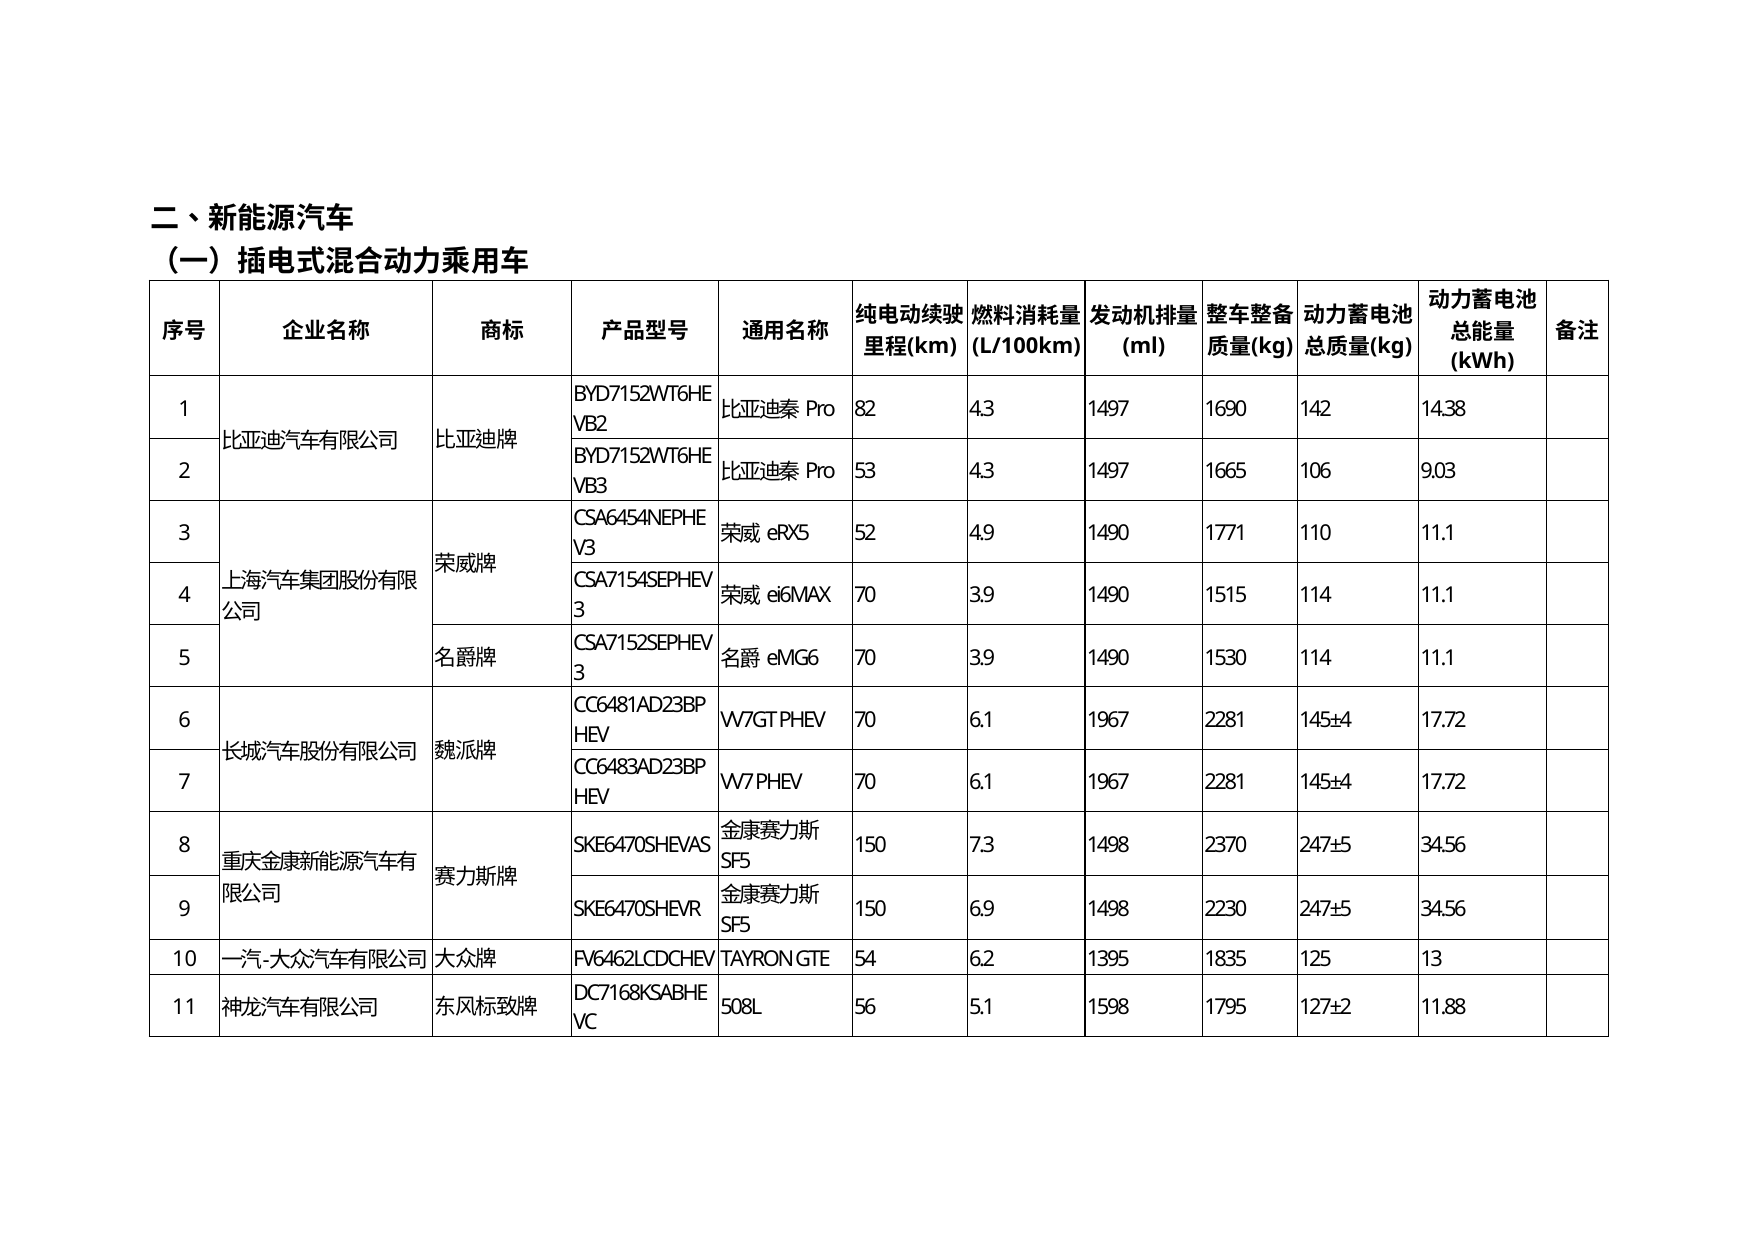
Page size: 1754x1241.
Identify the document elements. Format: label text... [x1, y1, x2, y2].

table_cell CC6481AD23BPHEV [572, 687, 718, 748]
table_header 纯电动续驶里程(km) [853, 281, 967, 375]
table_cell 70 [853, 750, 967, 811]
table_cell CC6483AD23BPHEV [572, 750, 718, 811]
table_cell 神龙汽车有限公司 [220, 975, 432, 1036]
table_cell 1795 [1203, 975, 1297, 1036]
table_cell 106 [1298, 439, 1418, 500]
table_cell 1395 [1086, 940, 1202, 974]
table_cell 名爵牌 [433, 625, 571, 686]
table_cell 6.1 [968, 750, 1084, 811]
table_cell VV7GT PHEV [719, 687, 852, 748]
table_cell 34.56 [1419, 876, 1546, 939]
table_cell 34.56 [1419, 812, 1546, 875]
table_cell 魏派牌 [433, 687, 571, 811]
table_cell [150, 563, 219, 624]
table_cell 247±5 [1298, 812, 1418, 875]
table_cell 13 [1419, 940, 1546, 974]
table_cell TAYRON GTE [719, 940, 852, 974]
table_cell 1497 [1086, 376, 1202, 437]
table_cell 1835 [1203, 940, 1297, 974]
table_cell 125 [1298, 940, 1418, 974]
table_header 商标 [433, 281, 571, 375]
table_cell 大众牌 [433, 940, 571, 974]
table_cell 56 [853, 975, 967, 1036]
table_cell 11.88 [1419, 975, 1546, 1036]
table_cell 114 [1298, 625, 1418, 686]
table_cell 比亚迪汽车有限公司 [220, 376, 432, 500]
table_cell 名爵eMG6 [719, 625, 852, 686]
table_cell 金康赛力斯SF5 [719, 812, 852, 875]
text （一）插电式混合动力乘用车 [150, 237, 1604, 279]
table_header 企业名称 [220, 281, 432, 375]
table_cell 长城汽车股份有限公司 [220, 687, 432, 811]
table_cell 6.2 [968, 940, 1084, 974]
table_cell 145±4 [1298, 687, 1418, 748]
table_cell 17.72 [1419, 687, 1546, 748]
table_cell FV6462LCDCHEV [572, 940, 718, 974]
table_cell 1967 [1086, 687, 1202, 748]
table_cell 114 [1298, 563, 1418, 624]
table_cell CSA6454NEPHEV3 [572, 501, 718, 562]
table_cell 荣威ei6MAX [719, 563, 852, 624]
table_cell 70 [853, 687, 967, 748]
table_cell 3.9 [968, 563, 1084, 624]
table_cell [1547, 940, 1608, 974]
table_cell 1515 [1203, 563, 1297, 624]
table_cell 11.1 [1419, 501, 1546, 562]
table_header 动力蓄电池总质量(kg) [1298, 281, 1418, 375]
table_cell 53 [853, 439, 967, 500]
table_cell 荣威eRX5 [719, 501, 852, 562]
table_cell 17.72 [1419, 750, 1546, 811]
table_cell 11.1 [1419, 625, 1546, 686]
table_header 序号 [150, 281, 219, 375]
table_cell CSA7154SEPHEV3 [572, 563, 718, 624]
table_cell SKE6470SHEVR [572, 876, 718, 939]
table_header 通用名称 [719, 281, 852, 375]
table_cell 2370 [1203, 812, 1297, 875]
table_cell [1547, 975, 1608, 1036]
table_cell 4.9 [968, 501, 1084, 562]
table_cell 6.1 [968, 687, 1084, 748]
table_cell [150, 940, 219, 974]
table_cell [150, 439, 219, 500]
table_cell 110 [1298, 501, 1418, 562]
table_cell 1498 [1086, 812, 1202, 875]
table_cell 东风标致牌 [433, 975, 571, 1036]
table_cell 1530 [1203, 625, 1297, 686]
table_cell 70 [853, 563, 967, 624]
table_cell [1547, 625, 1608, 686]
table_cell 7.3 [968, 812, 1084, 875]
table_cell 上海汽车集团股份有限公司 [220, 501, 432, 686]
table_cell [1547, 687, 1608, 748]
table_cell [150, 812, 219, 875]
table_cell BYD7152WT6HEVB3 [572, 439, 718, 500]
table_cell 1497 [1086, 439, 1202, 500]
table_header 动力蓄电池总能量(kWh) [1419, 281, 1546, 375]
table_cell [1547, 812, 1608, 875]
table_cell 1665 [1203, 439, 1297, 500]
table_cell 54 [853, 940, 967, 974]
table_cell 2281 [1203, 750, 1297, 811]
table_cell 508L [719, 975, 852, 1036]
table_cell 142 [1298, 376, 1418, 437]
table_cell 150 [853, 812, 967, 875]
table_cell 3.9 [968, 625, 1084, 686]
table_cell 荣威牌 [433, 501, 571, 624]
table_cell 赛力斯牌 [433, 812, 571, 939]
table_cell 1490 [1086, 501, 1202, 562]
table_cell 1967 [1086, 750, 1202, 811]
table_cell 一汽-大众汽车有限公司 [220, 940, 432, 974]
table_cell [150, 376, 219, 437]
table_cell 4.3 [968, 376, 1084, 437]
text 二、新能源汽车 [150, 198, 1604, 237]
table_cell 1598 [1086, 975, 1202, 1036]
table_cell DC7168KSABHEVC [572, 975, 718, 1036]
table_cell 1498 [1086, 876, 1202, 939]
table_cell 52 [853, 501, 967, 562]
table_cell 1490 [1086, 625, 1202, 686]
table_cell 145±4 [1298, 750, 1418, 811]
table_cell 5.1 [968, 975, 1084, 1036]
table_cell [1547, 376, 1608, 437]
table_header 整车整备质量(kg) [1203, 281, 1297, 375]
table_cell [150, 975, 219, 1036]
table_cell 82 [853, 376, 967, 437]
table_cell 9.03 [1419, 439, 1546, 500]
table_cell 11.1 [1419, 563, 1546, 624]
table_cell 70 [853, 625, 967, 686]
table_cell [1547, 501, 1608, 562]
table_header 备注 [1547, 281, 1608, 375]
table_header 燃料消耗量(L/100km) [968, 281, 1084, 375]
table_cell 比亚迪牌 [433, 376, 571, 500]
table_cell 1490 [1086, 563, 1202, 624]
table_cell 比亚迪秦Pro [719, 376, 852, 437]
table_cell 重庆金康新能源汽车有限公司 [220, 812, 432, 939]
table_cell [1547, 750, 1608, 811]
table_cell 2281 [1203, 687, 1297, 748]
table_header 发动机排量(ml) [1086, 281, 1202, 375]
table_cell [150, 750, 219, 811]
table_cell [1547, 439, 1608, 500]
table_cell 247±5 [1298, 876, 1418, 939]
table_cell CSA7152SEPHEV3 [572, 625, 718, 686]
table_cell [150, 625, 219, 686]
table_cell 150 [853, 876, 967, 939]
table_cell 金康赛力斯SF5 [719, 876, 852, 939]
table_cell 1690 [1203, 376, 1297, 437]
table_cell [150, 687, 219, 748]
table_cell 6.9 [968, 876, 1084, 939]
table_cell 127±2 [1298, 975, 1418, 1036]
table_cell BYD7152WT6HEVB2 [572, 376, 718, 437]
table_cell 14.38 [1419, 376, 1546, 437]
table_cell 1771 [1203, 501, 1297, 562]
table_cell VV7 PHEV [719, 750, 852, 811]
table_cell [1547, 876, 1608, 939]
table_cell 比亚迪秦Pro [719, 439, 852, 500]
table_cell 4.3 [968, 439, 1084, 500]
table_cell [1547, 563, 1608, 624]
table_cell [150, 501, 219, 562]
table_header 产品型号 [572, 281, 718, 375]
table_cell SKE6470SHEVAS [572, 812, 718, 875]
table_cell [150, 876, 219, 939]
table_cell 2230 [1203, 876, 1297, 939]
